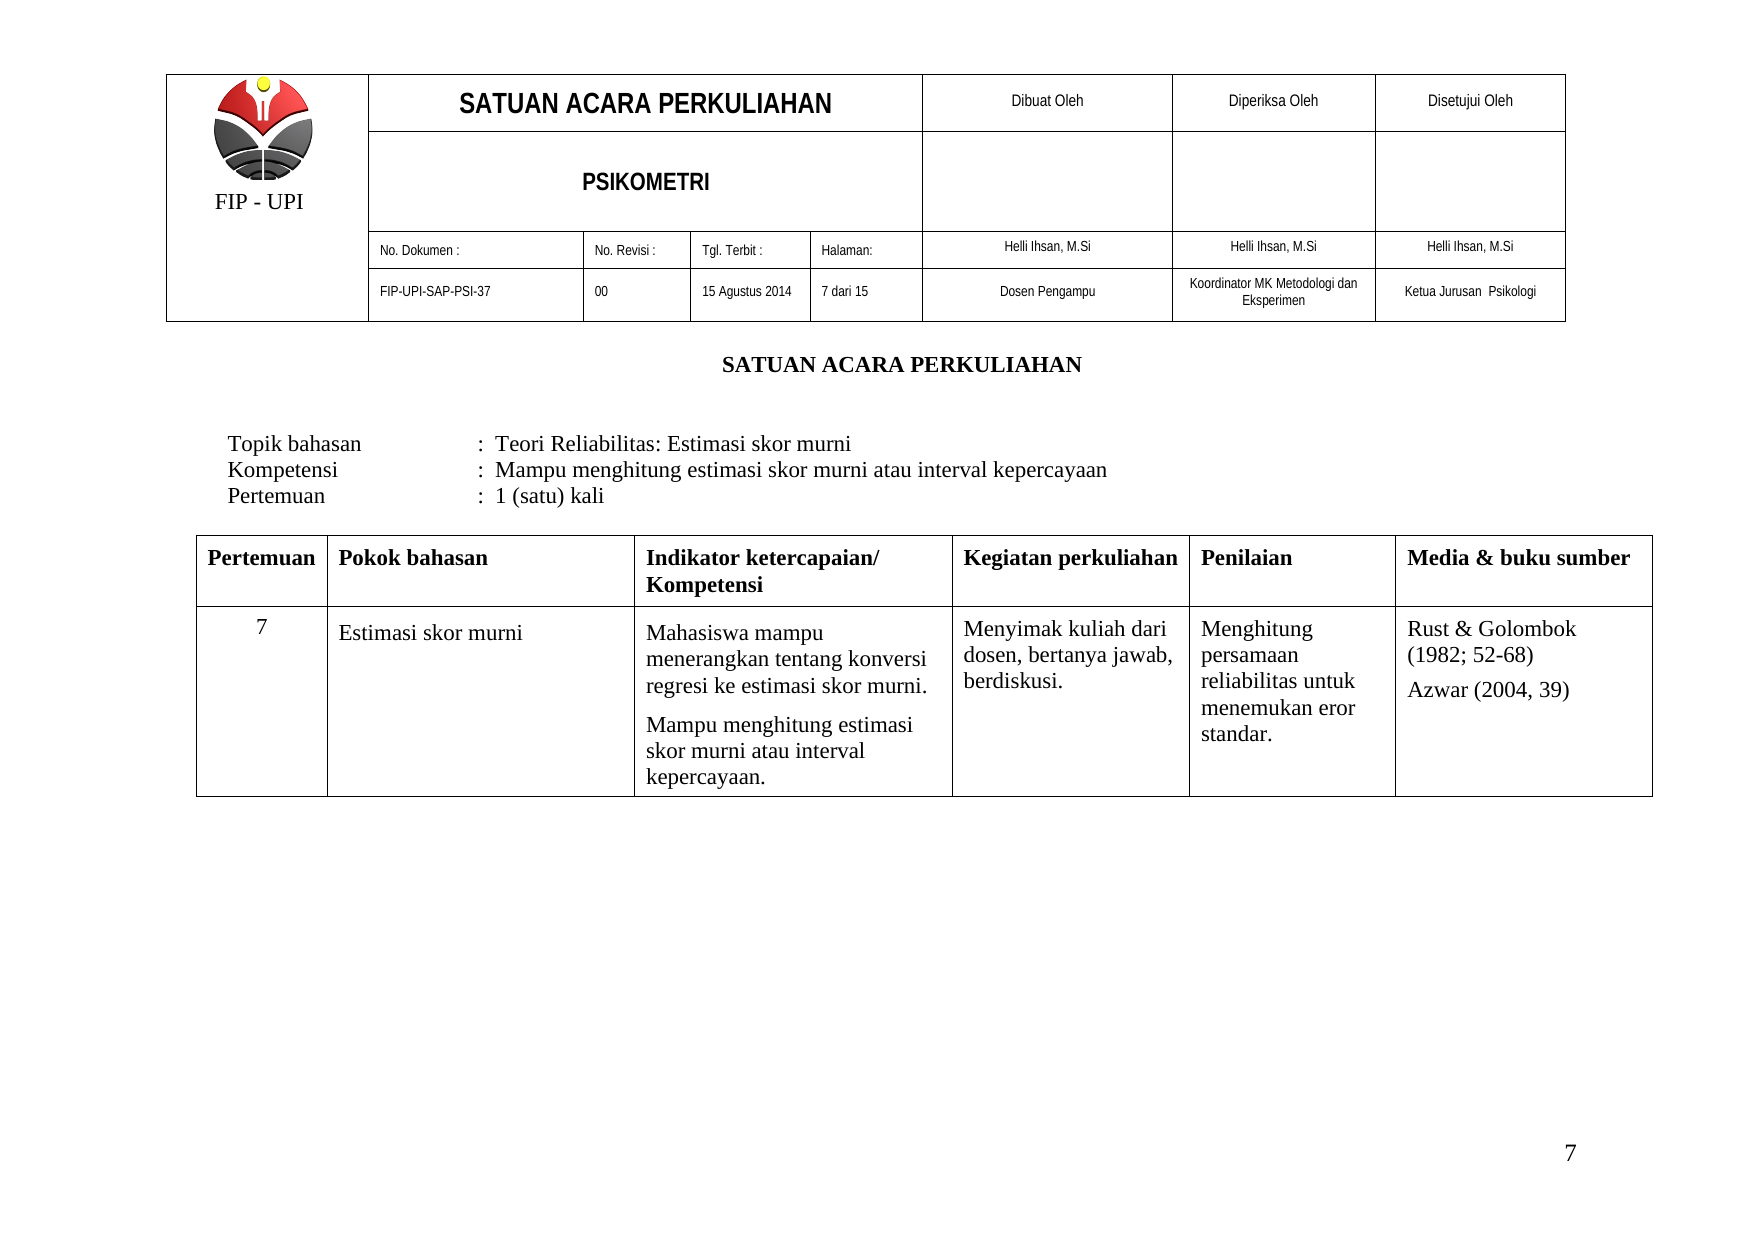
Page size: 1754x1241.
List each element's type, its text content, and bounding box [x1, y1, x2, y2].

table_cell Menghitung persamaan reliabilitas untuk menemukan eror standar. [1190, 607, 1395, 796]
text Pertemuan : 1 (satu) kali [227, 482, 1577, 509]
text SATUAN ACARA PERKULIAHAN [227, 351, 1577, 377]
text Topik bahasan : Teori Reliabilitas: Estimasi skor murni [227, 430, 1577, 456]
table_cell Estimasi skor murni [328, 607, 634, 796]
table_header Penilaian [1190, 536, 1395, 606]
text Kompetensi : Mampu menghitung estimasi skor murni atau interval kepercayaan [227, 456, 1577, 482]
table_header Indikator ketercapaian/ Kompetensi [635, 536, 952, 606]
table_cell 7 [197, 607, 327, 796]
picture [197, 75, 332, 184]
table_cell Rust & Golombok (1982; 52-68) Azwar (2004, 39) [1396, 607, 1652, 796]
table_header Pokok bahasan [328, 536, 634, 606]
table_header Kegiatan perkuliahan [953, 536, 1189, 606]
table_header Media & buku sumber [1396, 536, 1652, 606]
table_cell Menyimak kuliah dari dosen, bertanya jawab, berdiskusi. [953, 607, 1189, 796]
table_cell Mahasiswa mampu menerangkan tentang konversi regresi ke estimasi skor murni. Mampu menghitung estimasi skor murni atau interval kepercayaan. [635, 607, 952, 796]
table_header Pertemuan [197, 536, 327, 606]
